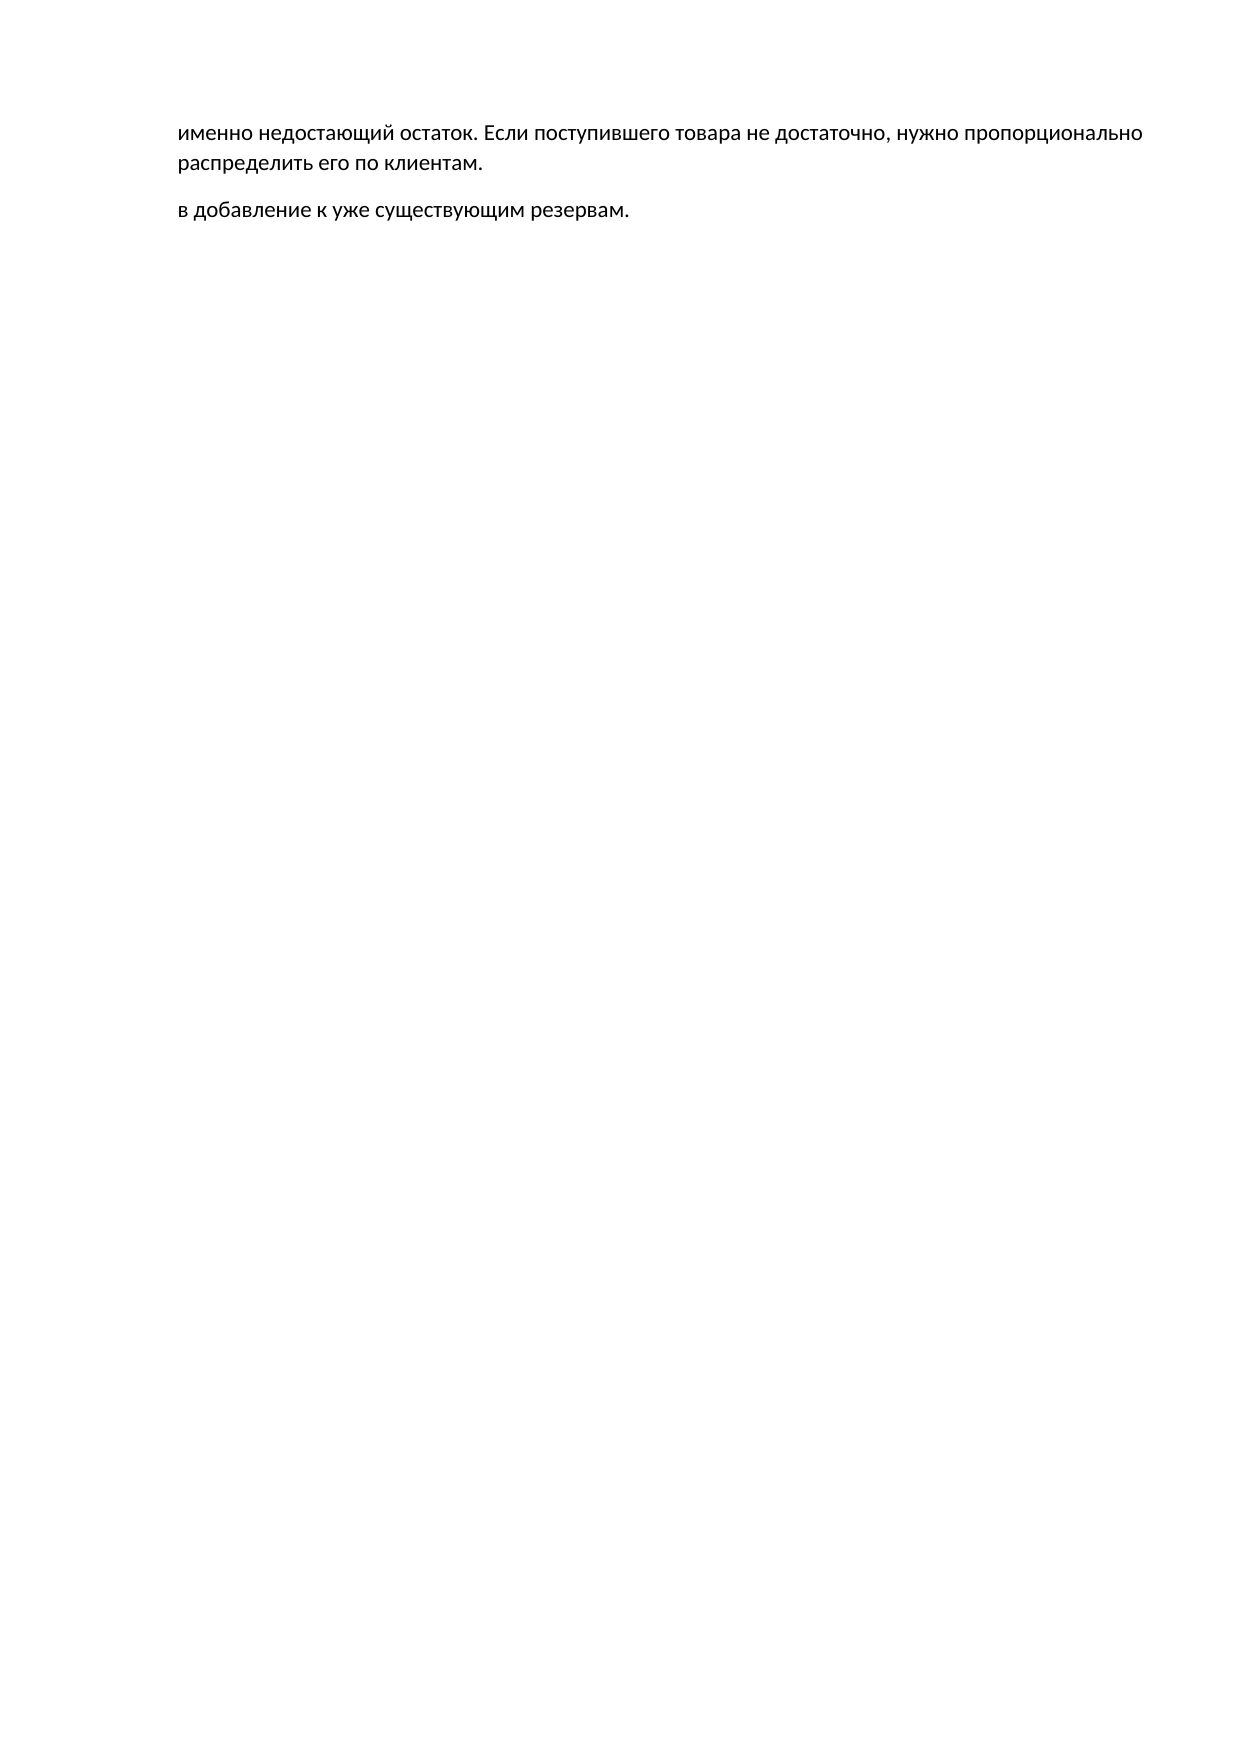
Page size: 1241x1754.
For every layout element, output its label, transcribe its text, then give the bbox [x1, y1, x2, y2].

text в добавление к уже существующим резервам. [177, 195, 1152, 223]
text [177, 118, 1152, 176]
